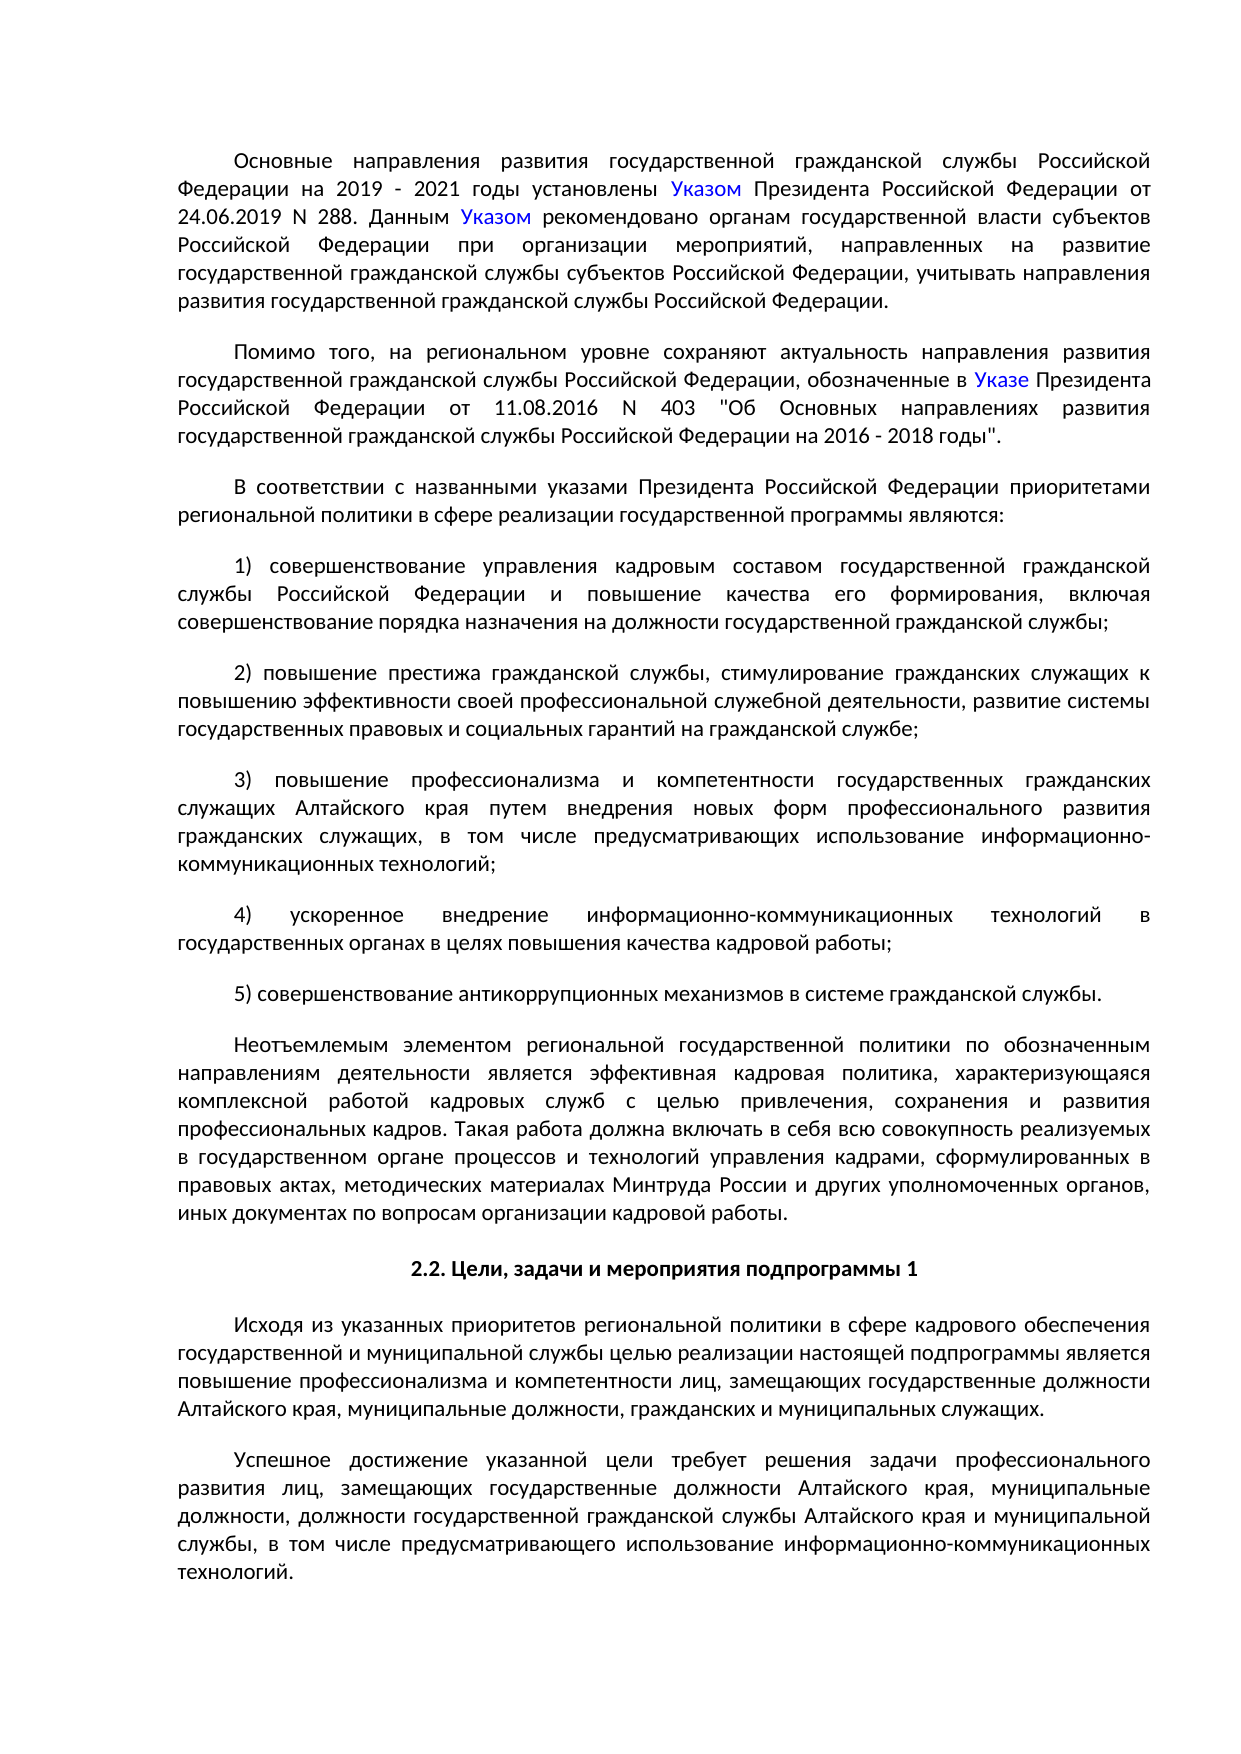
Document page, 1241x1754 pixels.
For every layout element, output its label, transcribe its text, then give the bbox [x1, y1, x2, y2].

text Помимо того, на региональном уровне сохраняют актуальность направления развития государственной гражданской службы Российской Федерации, обозначенные в Указе Президента Российской Федерации от 11.08.2016 N 403 "Об Основных направлениях развития государственной гражданской службы Российской Федерации на 2016 - 2018 годы". [177, 337, 1152, 449]
text Исходя из указанных приоритетов региональной политики в сфере кадрового обеспечения государственной и муниципальной службы целью реализации настоящей подпрограммы является повышение профессионализма и компетентности лиц, замещающих государственные должности Алтайского края, муниципальные должности, гражданских и муниципальных служащих. [177, 1310, 1152, 1422]
text В соответствии с названными указами Президента Российской Федерации приоритетами региональной политики в сфере реализации государственной программы являются: [177, 472, 1152, 528]
text Основные направления развития государственной гражданской службы Российской Федерации на 2019 - 2021 годы установлены Указом Президента Российской Федерации от 24.06.2019 N 288. Данным Указом рекомендовано органам государственной власти субъектов Российской Федерации при организации мероприятий, направленных на развитие государственной гражданской службы субъектов Российской Федерации, учитывать направления развития государственной гражданской службы Российской Федерации. [177, 146, 1152, 314]
text 5) совершенствование антикоррупционных механизмов в системе гражданской службы. [177, 979, 1152, 1007]
text 4) ускоренное внедрение информационно-коммуникационных технологий в государственных органах в целях повышения качества кадровой работы; [177, 900, 1152, 956]
text Успешное достижение указанной цели требует решения задачи профессионального развития лиц, замещающих государственные должности Алтайского края, муниципальные должности, должности государственной гражданской службы Алтайского края и муниципальной службы, в том числе предусматривающего использование информационно-коммуникационных технологий. [177, 1445, 1152, 1585]
text Неотъемлемым элементом региональной государственной политики по обозначенным направлениям деятельности является эффективная кадровая политика, характеризующаяся комплексной работой кадровых служб с целью привлечения, сохранения и развития профессиональных кадров. Такая работа должна включать в себя всю совокупность реализуемых в государственном органе процессов и технологий управления кадрами, сформулированных в правовых актах, методических материалах Минтруда России и других уполномоченных органов, иных документах по вопросам организации кадровой работы. [177, 1030, 1152, 1226]
title 2.2. Цели, задачи и мероприятия подпрограммы 1 [177, 1254, 1152, 1282]
text 3) повышение профессионализма и компетентности государственных гражданских служащих Алтайского края путем внедрения новых форм профессионального развития гражданских служащих, в том числе предусматривающих использование информационно-коммуникационных технологий; [177, 765, 1152, 877]
text 2) повышение престижа гражданской службы, стимулирование гражданских служащих к повышению эффективности своей профессиональной служебной деятельности, развитие системы государственных правовых и социальных гарантий на гражданской службе; [177, 658, 1152, 742]
text 1) совершенствование управления кадровым составом государственной гражданской службы Российской Федерации и повышение качества его формирования, включая совершенствование порядка назначения на должности государственной гражданской службы; [177, 551, 1152, 635]
